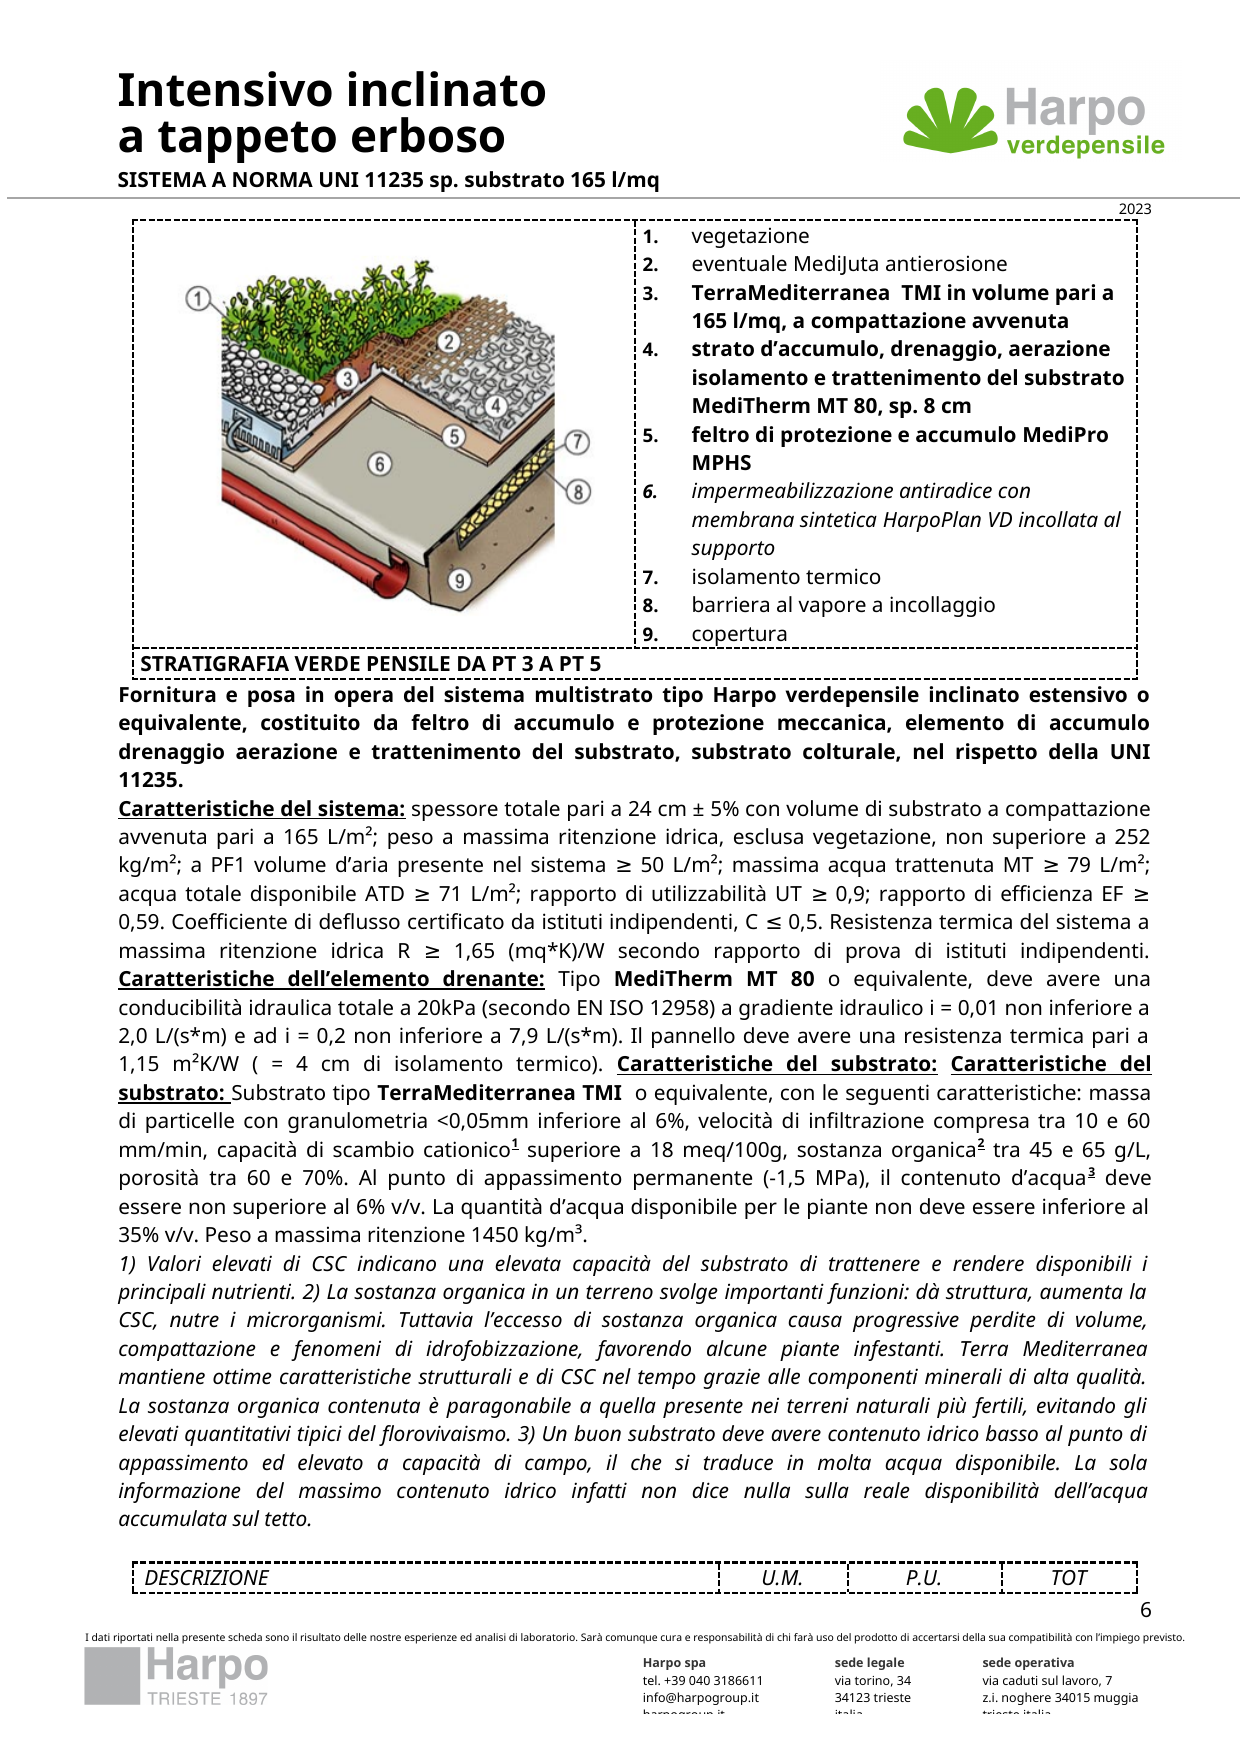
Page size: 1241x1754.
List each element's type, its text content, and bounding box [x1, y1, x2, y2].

picture [84, 1647, 268, 1705]
table_header DESCRIZIONE [133, 1561, 719, 1592]
text 1) Valori elevati di CSC indicano una elevata capacità del substrato di trattenere e rendere disponibili i principali nutrienti. 2) La sostanza organica in un terreno svolge importanti funzioni: dà struttura, aumenta la CSC, nutre i microrganismi. Tuttavia l’eccesso di sostanza organica causa progressive perdite di volume, compattazione e fenomeni di idrofobizzazione, favorendo alcune piante infestanti. Terra Mediterranea mantiene ottime caratteristiche strutturali e di CSC nel tempo grazie alle componenti minerali di alta qualità. La sostanza organica contenuta è paragonabile a quella presente nei terreni naturali più fertili, evitando gli elevati quantitativi tipici del florovivaismo. 3) Un buon substrato deve avere contenuto idrico basso al punto di appassimento ed elevato a capacità di campo, il che si traduce in molta acqua disponibile. La sola informazione del massimo contenuto idrico infatti non dice nulla sulla reale disponibilità dell’acqua accumulata sul tetto. [118, 1249, 1152, 1533]
picture [880, 60, 1182, 162]
table_header U.M. [719, 1561, 848, 1592]
picture [172, 250, 596, 617]
table_cell [133, 219, 635, 647]
text Fornitura e posa in opera del sistema multistrato tipo Harpo verdepensile inclinato estensivo o equivalente, costituito da feltro di accumulo e protezione meccanica, elemento di accumulo drenaggio aerazione e trattenimento del substrato, substrato colturale, nel rispetto della UNI 11235. [118, 680, 1152, 794]
table_cell STRATIGRAFIA VERDE PENSILE DA PT 3 A PT 5 [133, 647, 1137, 678]
table_cell vegetazione eventuale MediJuta antierosione TerraMediterranea TMI in volume pari a 165 l/mq, a compattazione avvenuta strato d’accumulo, drenaggio, aerazione isolamento e trattenimento del substrato MediTherm MT 80, sp. 8 cm feltro di protezione e accumulo MediPro MPHS impermeabilizzazione antiradice con membrana sintetica HarpoPlan VD incollata al supporto isolamento termico barriera al vapore a incollaggio copertura [635, 219, 1137, 647]
text Caratteristiche del sistema: spessore totale pari a 24 cm ± 5% con volume di substrato a compattazione avvenuta pari a 165 L/m²; peso a massima ritenzione idrica, esclusa vegetazione, non superiore a 252 kg/m²; a PF1 volume d’aria presente nel sistema ≥ 50 L/m²; massima acqua trattenuta MT ≥ 79 L/m²; acqua totale disponibile ATD ≥ 71 L/m²; rapporto di utilizzabilità UT ≥ 0,9; rapporto di efficienza EF ≥ 0,59. Coefficiente di deflusso certificato da istituti indipendenti, C ≤ 0,5. Resistenza termica del sistema a massima ritenzione idrica R ≥ 1,65 (mq*K)/W secondo rapporto di prova di istituti indipendenti. Caratteristiche dell’elemento drenante: Tipo MediTherm MT 80 o equivalente, deve avere una conducibilità idraulica totale a 20kPa (secondo EN ISO 12958) a gradiente idraulico i = 0,01 non inferiore a 2,0 L/(s*m) e ad i = 0,2 non inferiore a 7,9 L/(s*m). Il pannello deve avere una resistenza termica pari a 1,15 m²K/W ( = 4 cm di isolamento termico). Caratteristiche del substrato: Caratteristiche del substrato: Substrato tipo TerraMediterranea TMI o equivalente, con le seguenti caratteristiche: massa di particelle con granulometria <0,05mm inferiore al 6%, velocità di infiltrazione compresa tra 10 e 60 mm/min, capacità di scambio cationico1 superiore a 18 meq/100g, sostanza organica2 tra 45 e 65 g/L, porosità tra 60 e 70%. Al punto di appassimento permanente (-1,5 MPa), il contenuto d’acqua3 deve essere non superiore al 6% v/v. La quantità d’acqua disponibile per le piante non deve essere inferiore al 35% v/v. Peso a massima ritenzione 1450 kg/m³. [118, 794, 1152, 1249]
table_header TOT [1002, 1561, 1137, 1592]
table_header P.U. [848, 1561, 1002, 1592]
